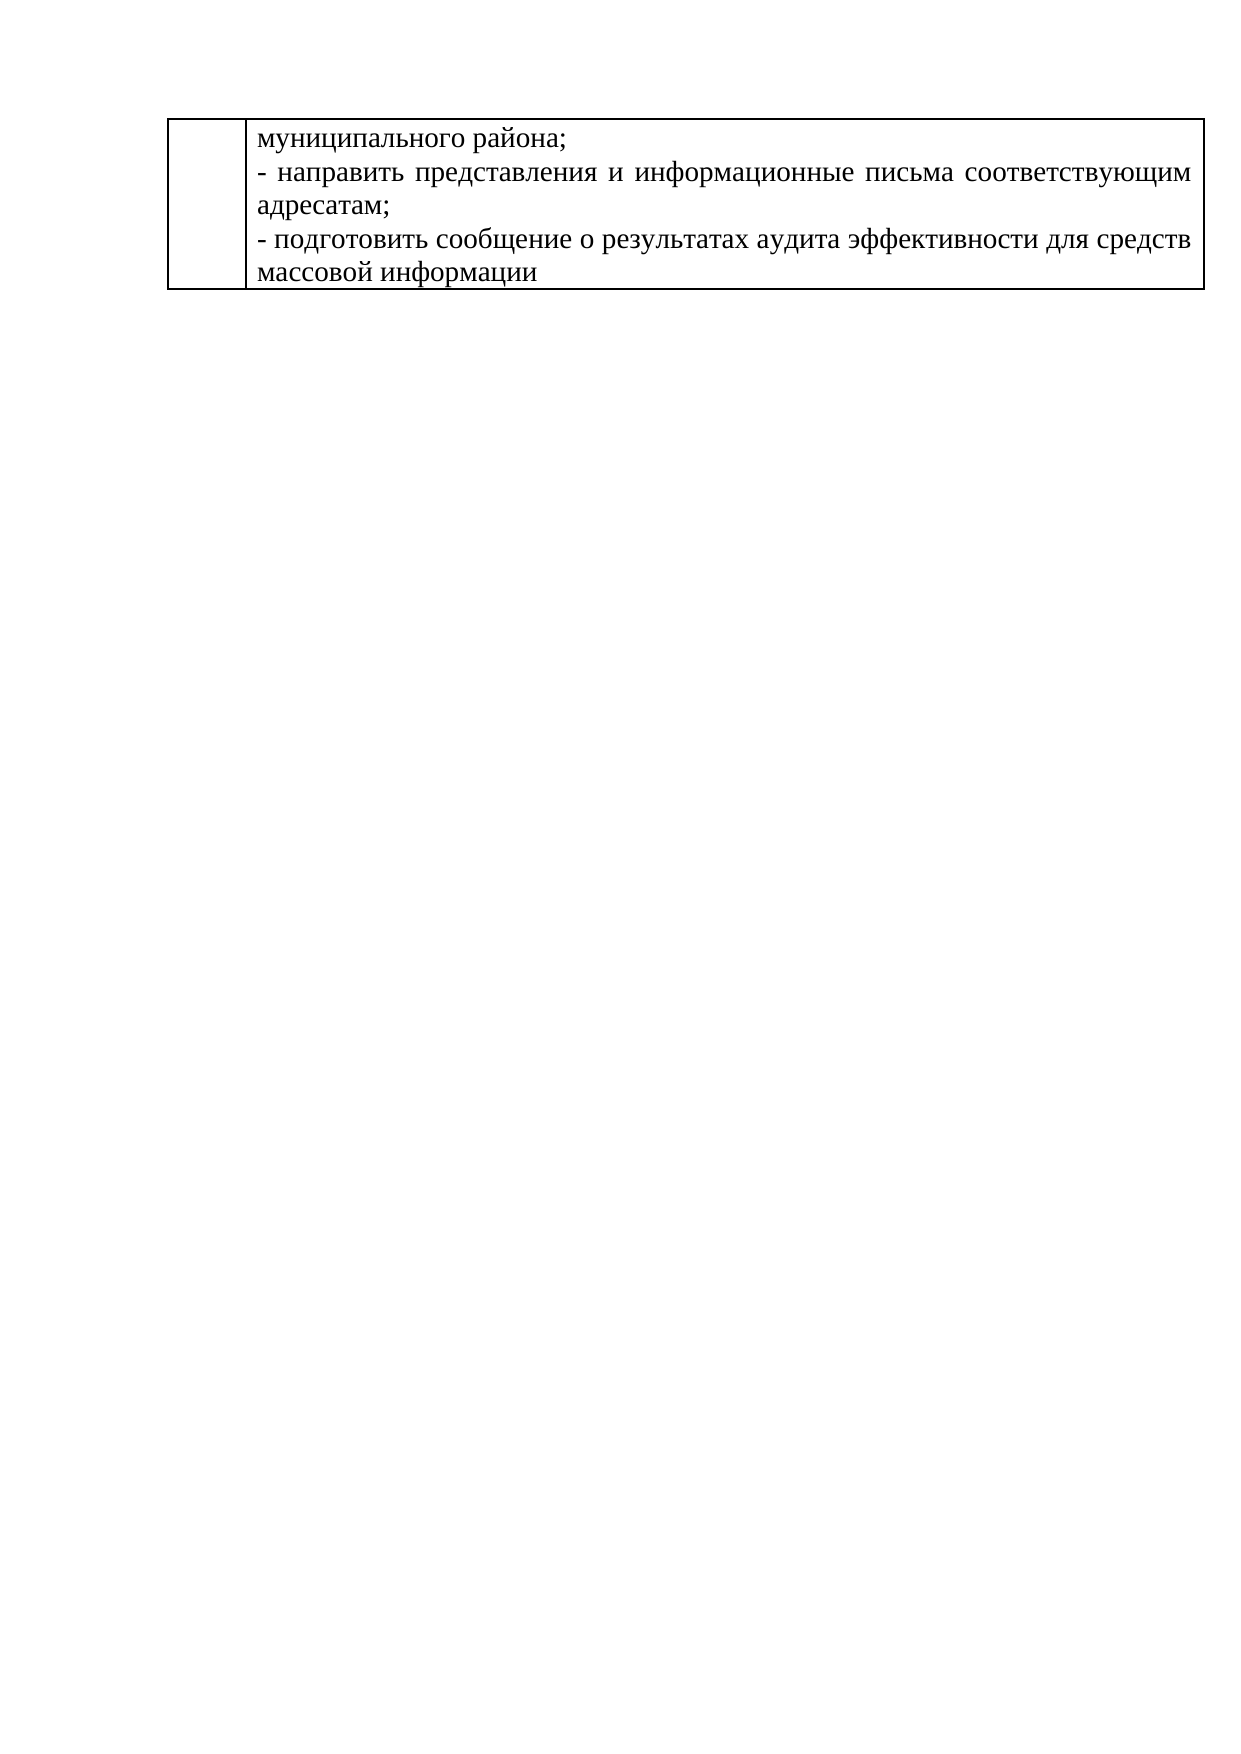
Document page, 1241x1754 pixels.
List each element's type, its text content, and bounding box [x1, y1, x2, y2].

table_cell 28 [169, 120, 245, 288]
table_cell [247, 120, 1203, 288]
